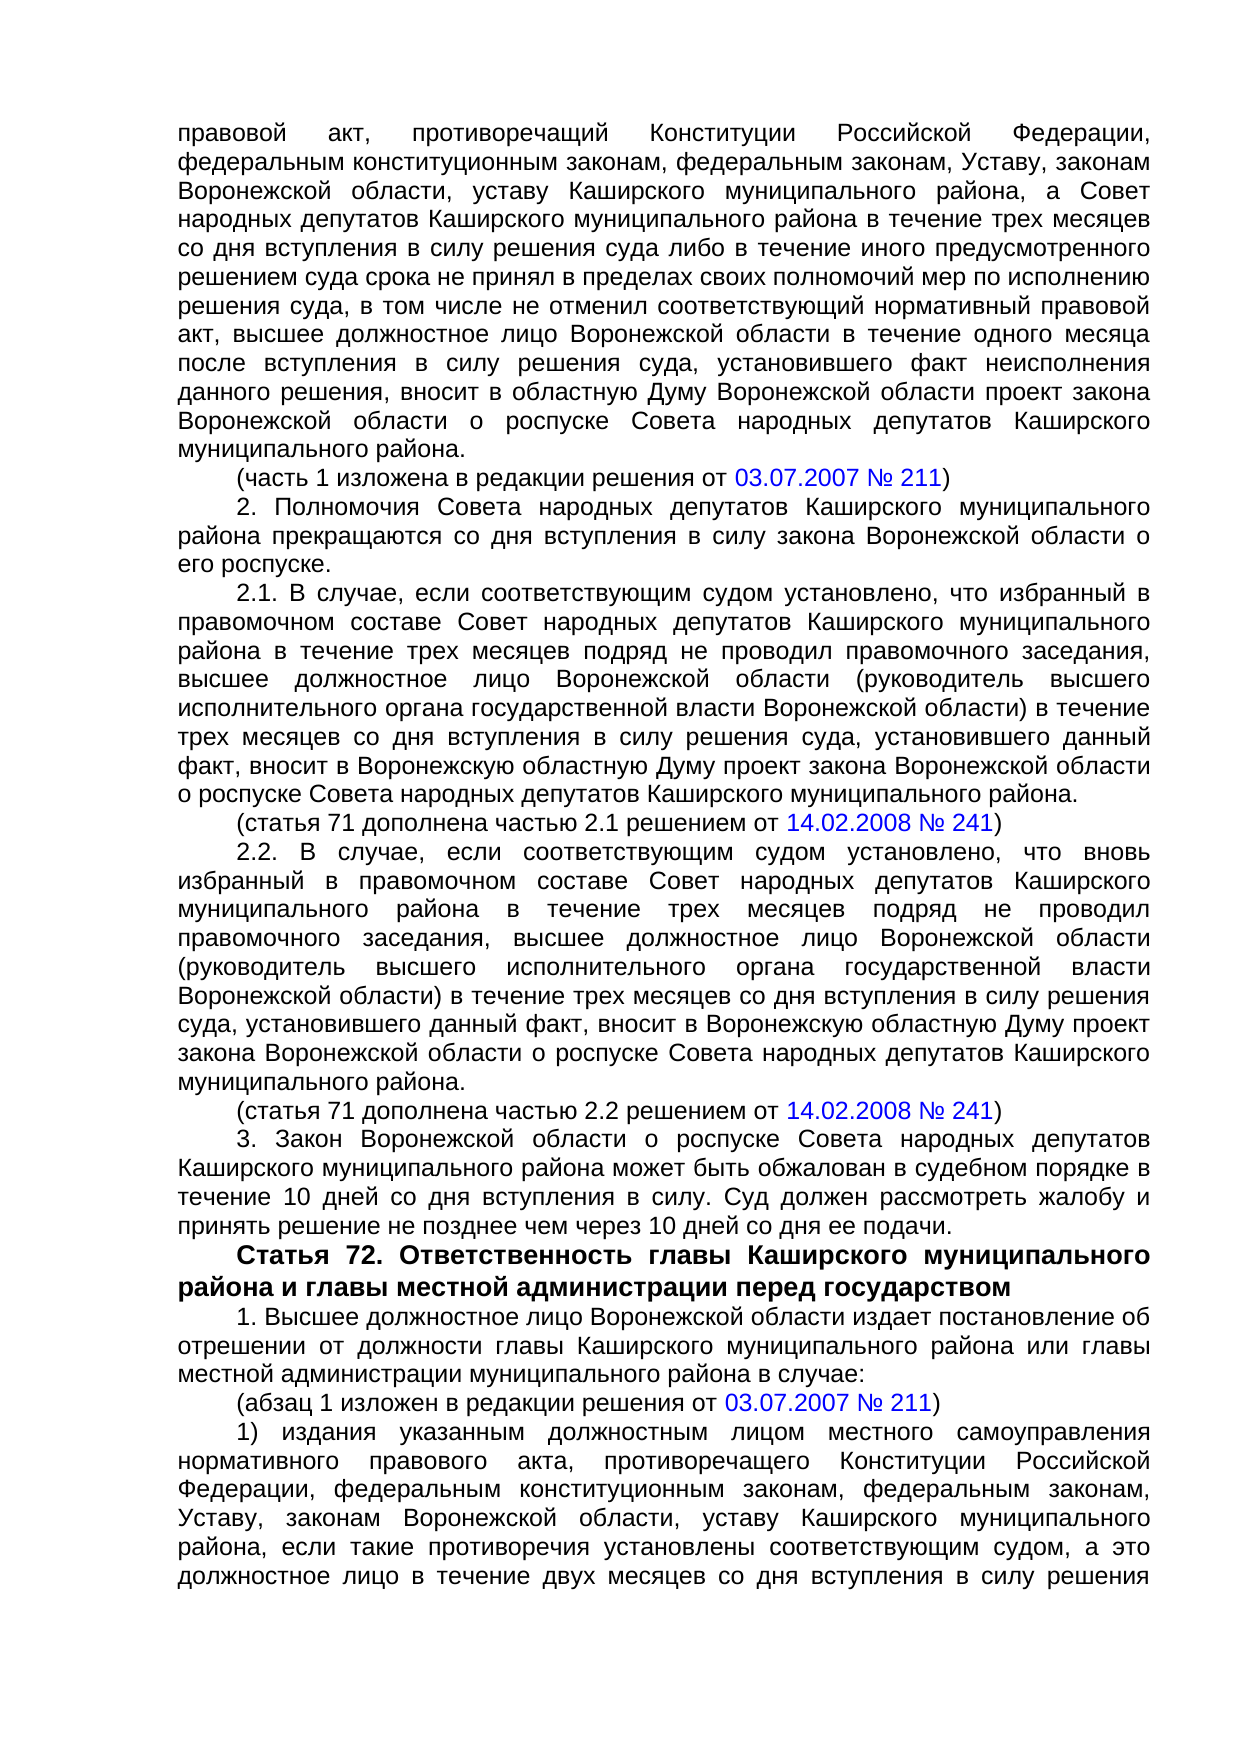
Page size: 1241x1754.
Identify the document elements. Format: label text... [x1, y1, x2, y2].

text (абзац 1 изложен в редакции решения от 03.07.2007 № 211) [177, 1388, 1152, 1417]
text (статья 71 дополнена частью 2.2 решением от 14.02.2008 № 241) [177, 1096, 1152, 1124]
text 2.1. В случае, если соответствующим судом установлено, что избранный в правомочном составе Совет народных депутатов Каширского муниципального района в течение трех месяцев подряд не проводил правомочного заседания, высшее должностное лицо Воронежской области (руководитель высшего исполнительного органа государственной власти Воронежской области) в течение трех месяцев со дня вступления в силу решения суда, установившего данный факт, вносит в Воронежскую областную Думу проект закона Воронежской области о роспуске Совета народных депутатов Каширского муниципального района. [177, 578, 1152, 808]
text (статья 71 дополнена частью 2.1 решением от 14.02.2008 № 241) [177, 808, 1152, 837]
text Статья 72. Ответственность главы Каширского муниципального района и главы местной администрации перед государством [177, 1239, 1152, 1302]
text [177, 1417, 1152, 1589]
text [177, 118, 1152, 463]
text 1. Высшее должностное лицо Воронежской области издает постановление об отрешении от должности главы Каширского муниципального района или главы местной администрации муниципального района в случае: [177, 1302, 1152, 1388]
text 2. Полномочия Совета народных депутатов Каширского муниципального района прекращаются со дня вступления в силу закона Воронежской области о его роспуске. [177, 492, 1152, 578]
text 2.2. В случае, если соответствующим судом установлено, что вновь избранный в правомочном составе Совет народных депутатов Каширского муниципального района в течение трех месяцев подряд не проводил правомочного заседания, высшее должностное лицо Воронежской области (руководитель высшего исполнительного органа государственной власти Воронежской области) в течение трех месяцев со дня вступления в силу решения суда, установившего данный факт, вносит в Воронежскую областную Думу проект закона Воронежской области о роспуске Совета народных депутатов Каширского муниципального района. [177, 837, 1152, 1096]
text (часть 1 изложена в редакции решения от 03.07.2007 № 211) [177, 463, 1152, 492]
text 3. Закон Воронежской области о роспуске Совета народных депутатов Каширского муниципального района может быть обжалован в судебном порядке в течение 10 дней со дня вступления в силу. Суд должен рассмотреть жалобу и принять решение не позднее чем через 10 дней со дня ее подачи. [177, 1124, 1152, 1239]
